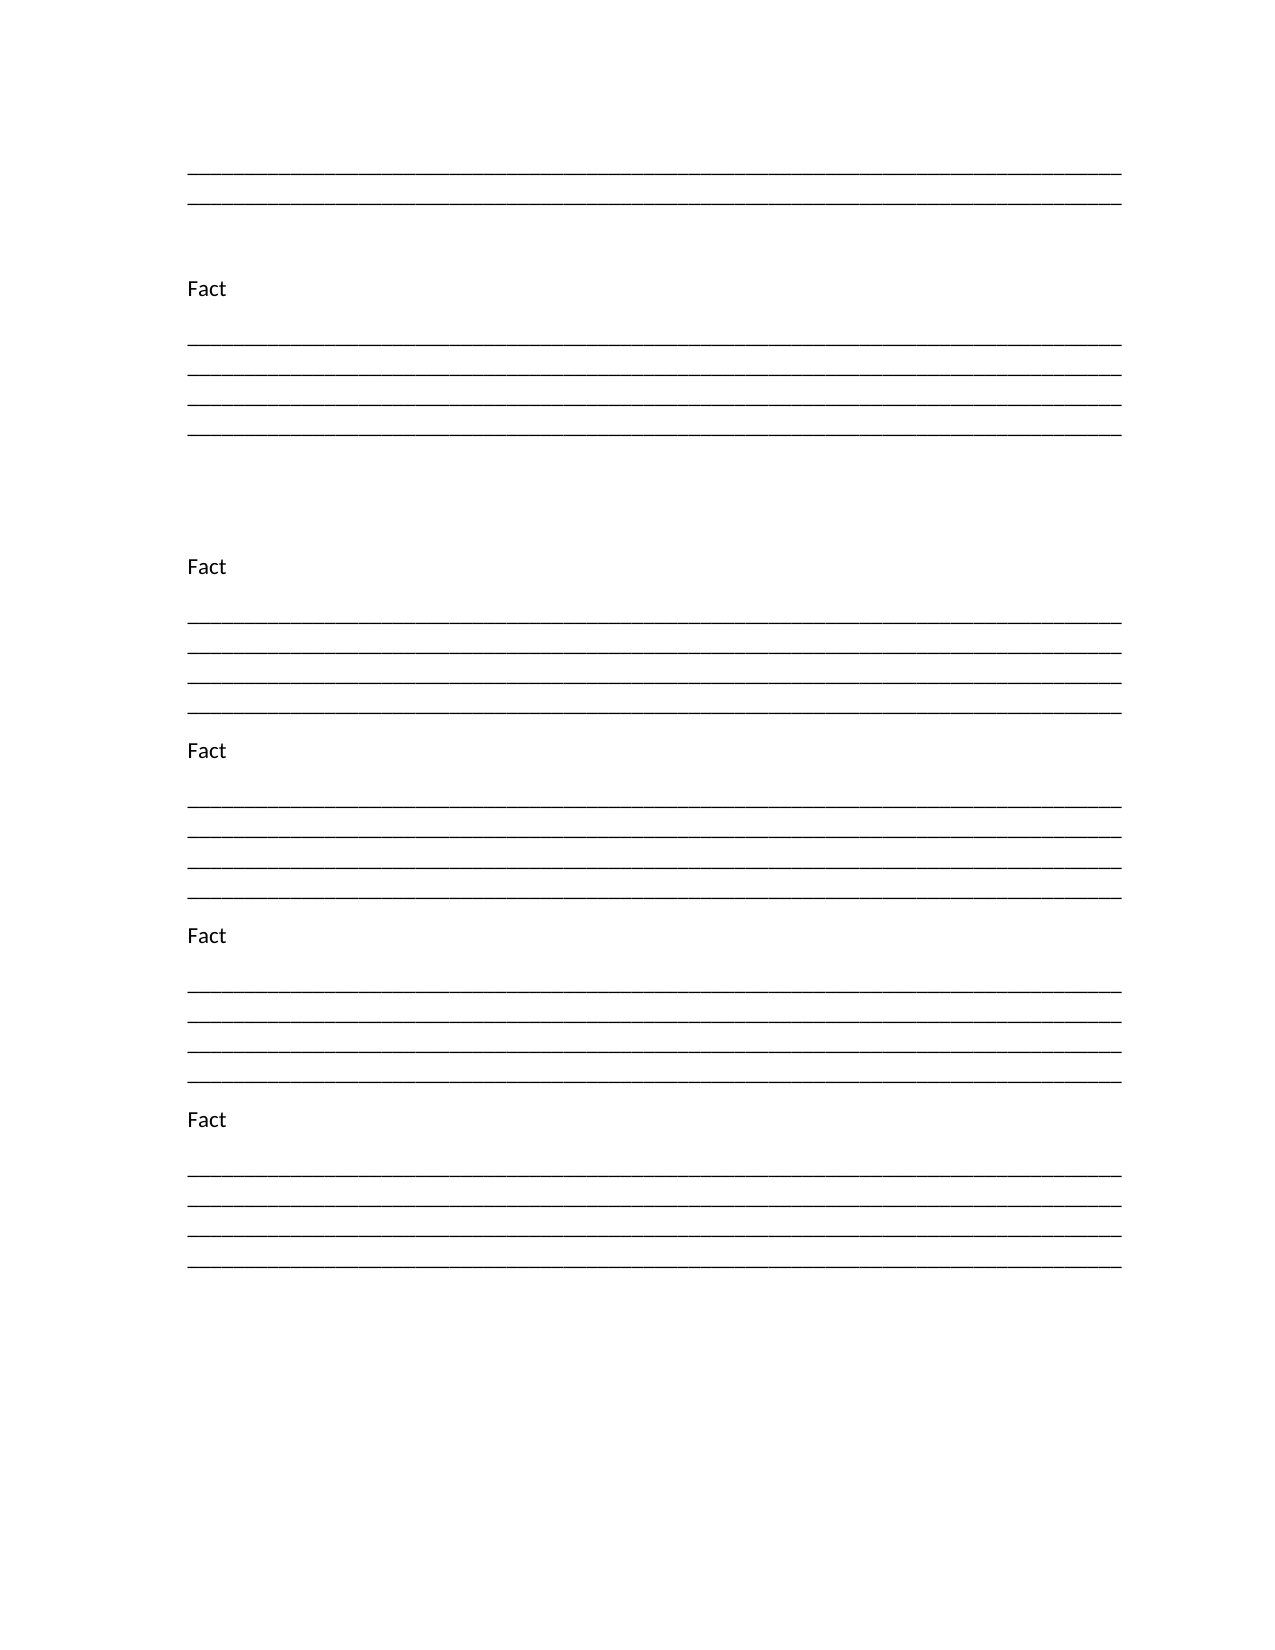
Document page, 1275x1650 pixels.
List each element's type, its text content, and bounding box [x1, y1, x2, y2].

text Fact [187, 552, 1125, 580]
text Fact [187, 921, 1125, 949]
text Fact [187, 1105, 1125, 1133]
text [187, 150, 1125, 208]
text Fact [187, 274, 1125, 302]
text Fact [187, 736, 1125, 764]
